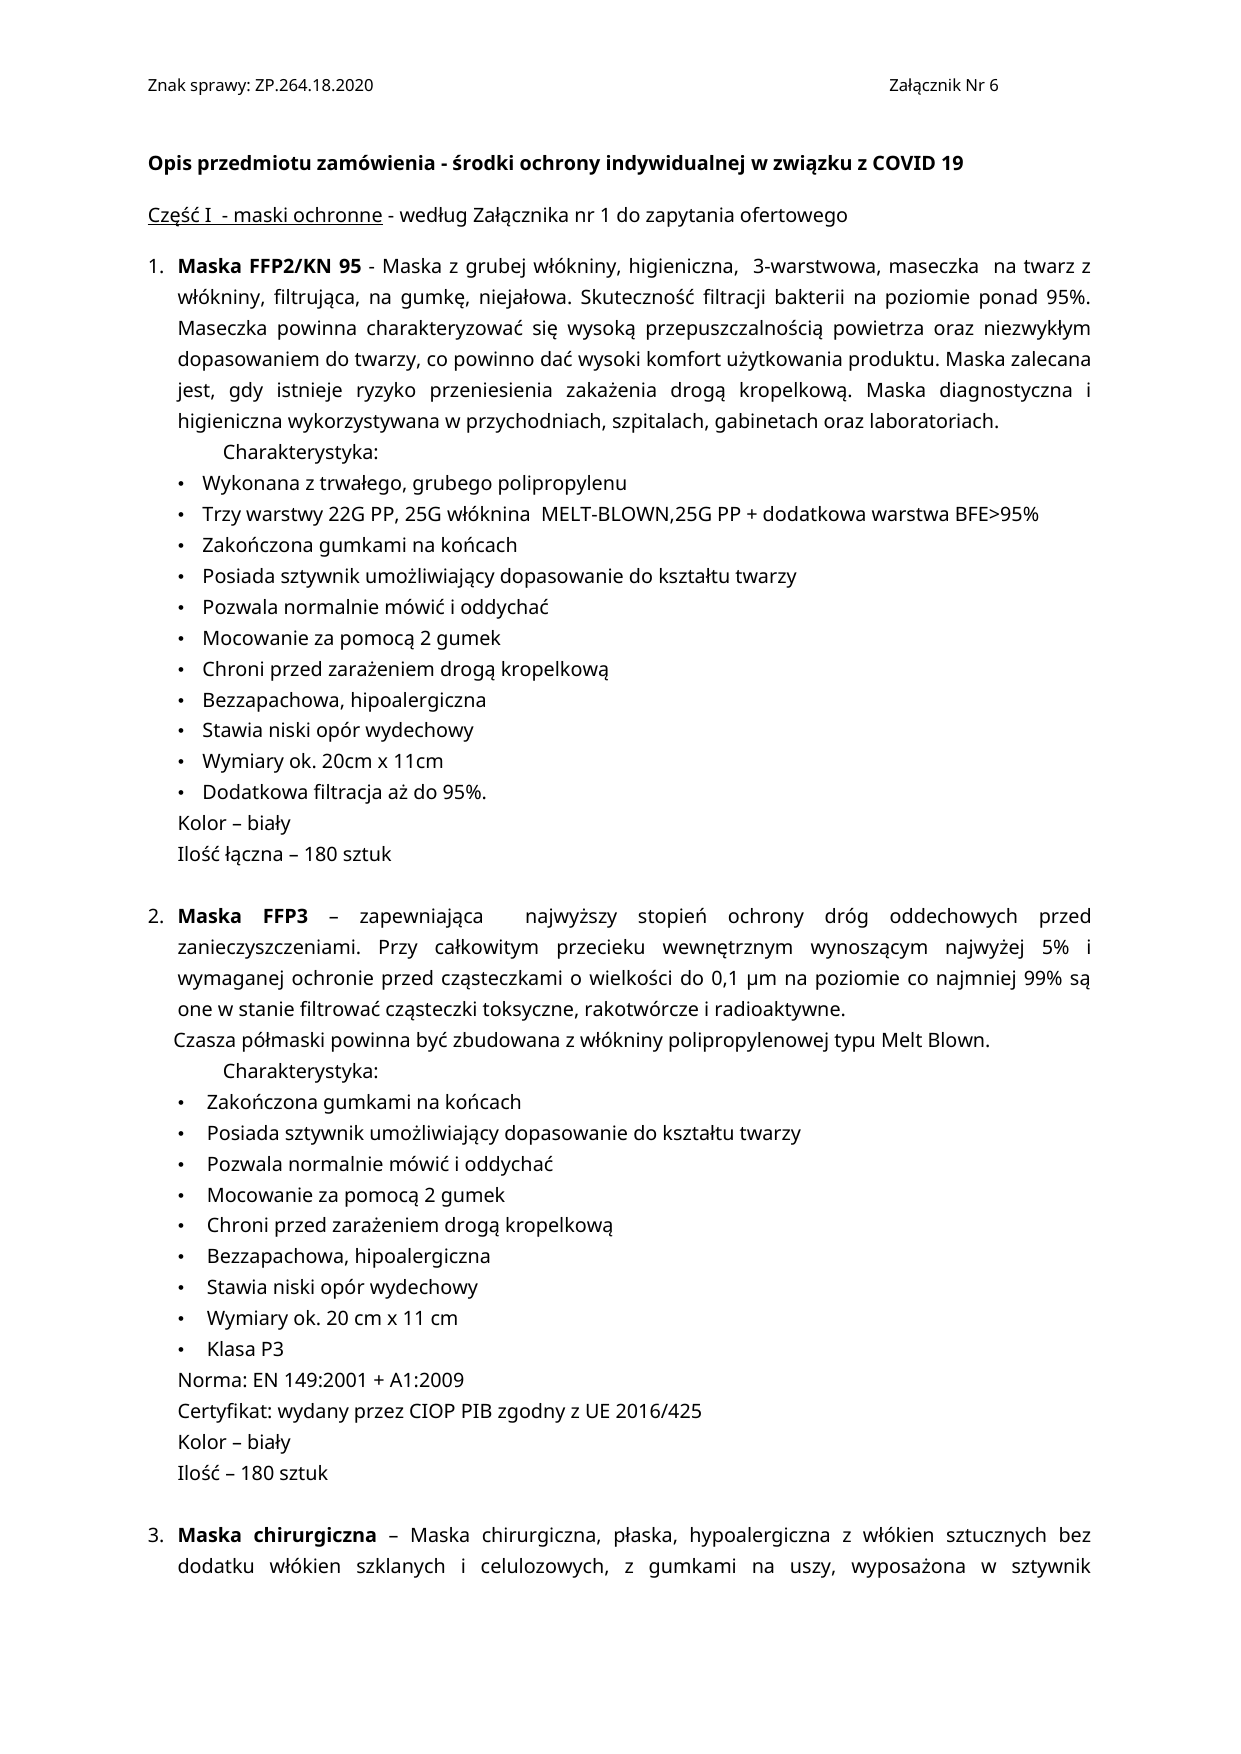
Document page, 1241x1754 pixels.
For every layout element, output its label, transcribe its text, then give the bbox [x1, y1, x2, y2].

list Chroni przed zarażeniem drogą kropelkową [177, 655, 1093, 682]
list Pozwala normalnie mówić i oddychać [177, 1150, 1093, 1177]
list Stawia niski opór wydechowy [177, 717, 1093, 744]
list Wymiary ok. 20cm x 11cm [177, 748, 1093, 775]
text Część I - maski ochronne - według Załącznika nr 1 do zapytania ofertowego [148, 201, 1093, 228]
list Stawia niski opór wydechowy [177, 1274, 1093, 1301]
list Ilość łączna – 180 sztuk [177, 841, 1093, 867]
list Bezzapachowa, hipoalergiczna [177, 1243, 1093, 1270]
list Certyfikat: wydany przez CIOP PIB zgodny z UE 2016/425 [177, 1397, 1093, 1424]
list Ilość – 180 sztuk [177, 1459, 1093, 1486]
list Wymiary ok. 20 cm x 11 cm [177, 1304, 1093, 1332]
list Czasza półmaski powinna być zbudowana z włókniny polipropylenowej typu Melt Blown. [148, 1026, 1093, 1053]
list Mocowanie za pomocą 2 gumek [177, 624, 1093, 651]
list Zakończona gumkami na końcach [177, 1088, 1093, 1115]
list Bezzapachowa, hipoalergiczna [177, 686, 1093, 713]
list Trzy warstwy 22G PP, 25G włóknina MELT-BLOWN,25G PP + dodatkowa warstwa BFE>95% [177, 500, 1093, 527]
list Norma: EN 149:2001 + A1:2009 [177, 1366, 1093, 1393]
list Charakterystyka: [223, 438, 1093, 465]
list Klasa P3 [177, 1336, 1093, 1362]
list Dodatkowa filtracja aż do 95%. [177, 779, 1093, 806]
list Wykonana z trwałego, grubego polipropylenu [177, 469, 1093, 496]
text Opis przedmiotu zamówienia - środki ochrony indywidualnej w związku z COVID 19 [148, 149, 1093, 176]
list Zakończona gumkami na końcach [177, 531, 1093, 558]
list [148, 1521, 1093, 1579]
list Chroni przed zarażeniem drogą kropelkową [177, 1212, 1093, 1239]
list Posiada sztywnik umożliwiający dopasowanie do kształtu twarzy [177, 1119, 1093, 1146]
list Mocowanie za pomocą 2 gumek [177, 1181, 1093, 1208]
list Posiada sztywnik umożliwiający dopasowanie do kształtu twarzy [177, 562, 1093, 589]
list Charakterystyka: [223, 1057, 1093, 1084]
list Maska FFP3 – zapewniająca najwyższy stopień ochrony dróg oddechowych przed zanieczyszczeniami. Przy całkowitym przecieku wewnętrznym wynoszącym najwyżej 5% i wymaganej ochronie przed cząsteczkami o wielkości do 0,1 μm na poziomie co najmniej 99% są one w stanie filtrować cząsteczki toksyczne, rakotwórcze i radioaktywne. [148, 902, 1093, 1022]
list Maska FFP2/KN 95 - Maska z grubej włókniny, higieniczna, 3-warstwowa, maseczka na twarz z włókniny, filtrująca, na gumkę, niejałowa. Skuteczność filtracji bakterii na poziomie ponad 95%. Maseczka powinna charakteryzować się wysoką przepuszczalnością powietrza oraz niezwykłym dopasowaniem do twarzy, co powinno dać wysoki komfort użytkowania produktu. Maska zalecana jest, gdy istnieje ryzyko przeniesienia zakażenia drogą kropelkową. Maska diagnostyczna i higieniczna wykorzystywana w przychodniach, szpitalach, gabinetach oraz laboratoriach. [148, 253, 1093, 434]
list Kolor – biały [177, 809, 1093, 837]
list Kolor – biały [177, 1428, 1093, 1455]
list Pozwala normalnie mówić i oddychać [177, 593, 1093, 620]
